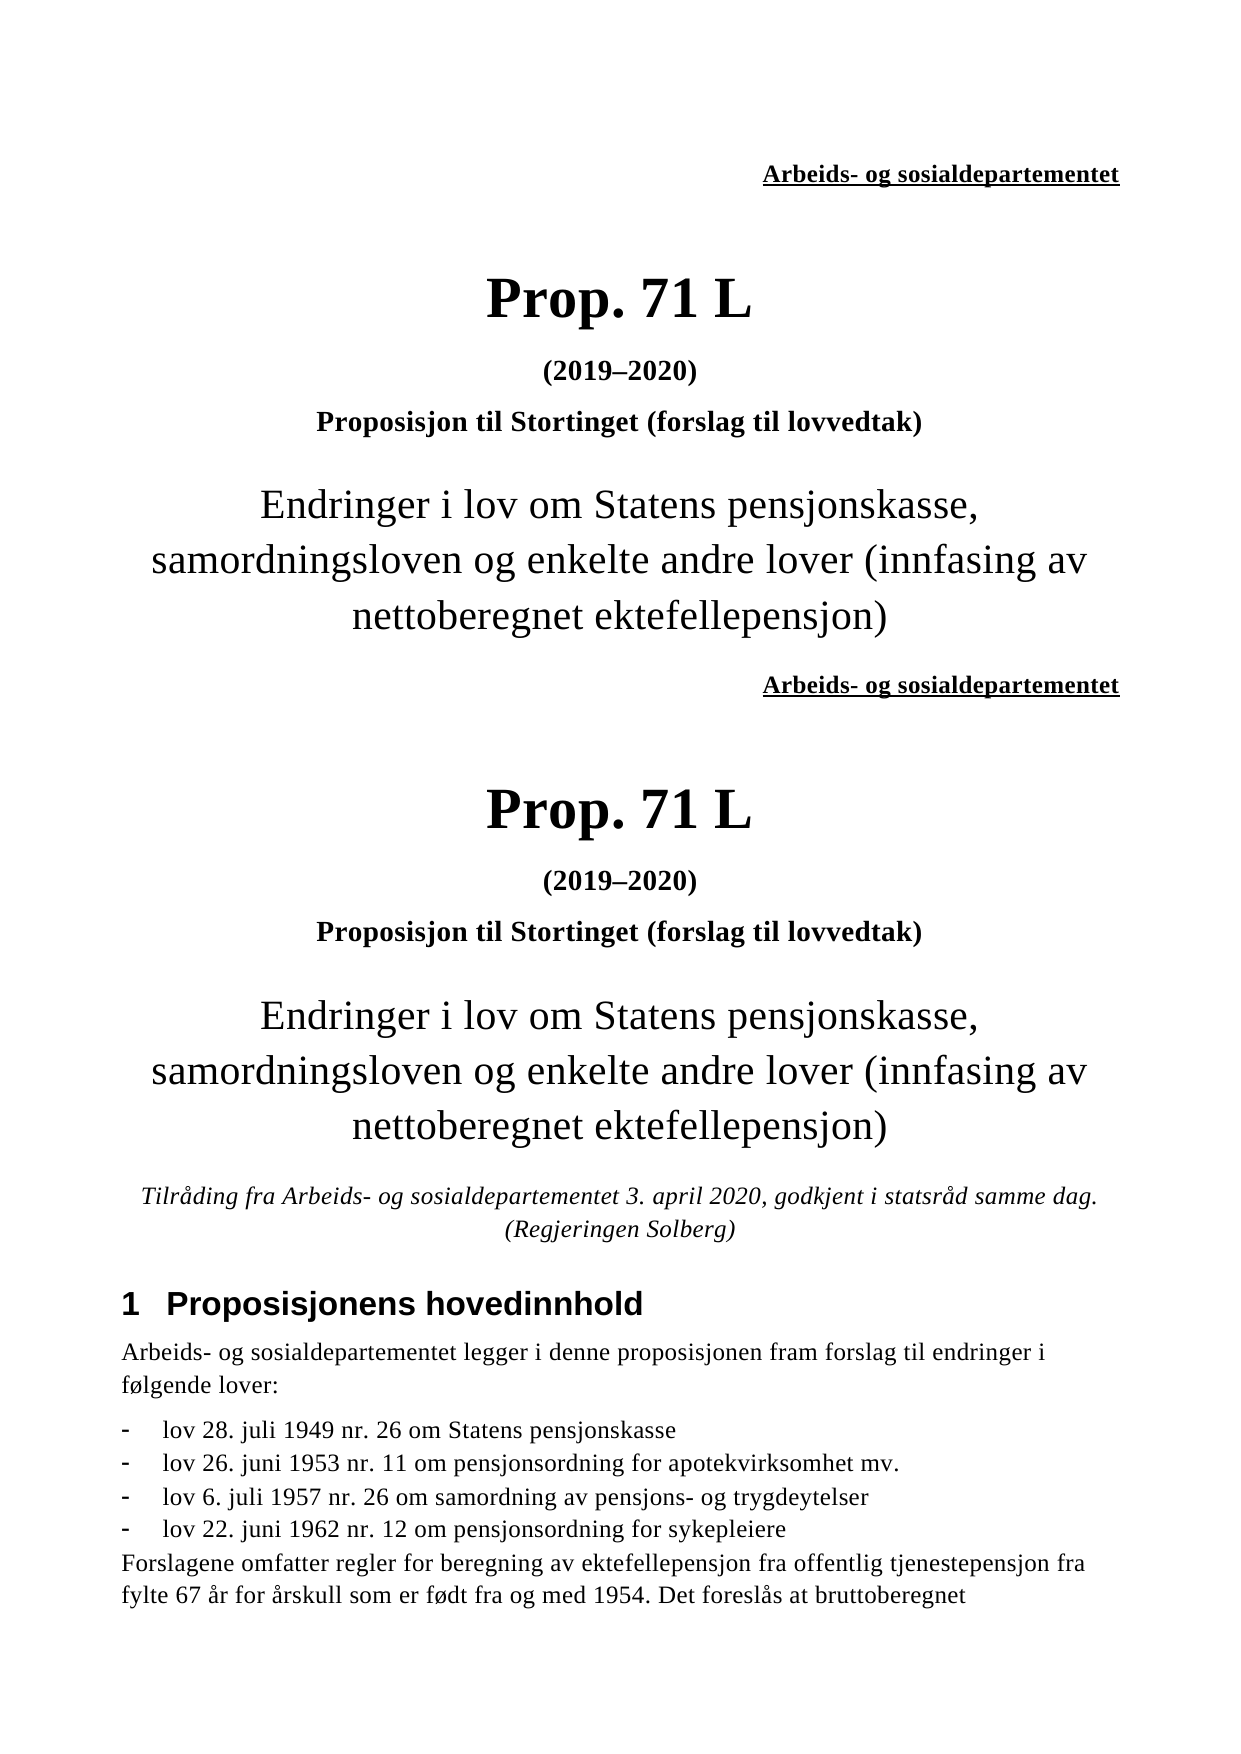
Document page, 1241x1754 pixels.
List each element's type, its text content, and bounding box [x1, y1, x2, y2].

text Endringer i lov om Statens pensjonskasse, samordningsloven og enkelte andre lover (innfasing av nettoberegnet ektefellepensjon) [121, 991, 1119, 1149]
text Tilråding fra Arbeids- og sosialdepartementet 3. april 2020, godkjent i statsråd samme dag. (Regjeringen Solberg) [121, 1181, 1119, 1243]
text (2019–2020) [121, 863, 1119, 897]
subtitle Proposisjonens hovedinnhold [121, 1284, 1119, 1323]
text Prop. 71 L [121, 774, 1119, 841]
text Arbeids- og sosialdepartementet legger i denne proposisjonen fram forslag til endringer i følgende lover: [121, 1337, 1119, 1399]
text Proposisjon til Stortinget (forslag til lovvedtak) [121, 404, 1119, 437]
list lov 22. juni 1962 nr. 12 om pensjonsordning for sykepleiere [121, 1514, 1119, 1543]
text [121, 1548, 1119, 1609]
text (2019–2020) [121, 353, 1119, 386]
text Proposisjon til Stortinget (forslag til lovvedtak) [121, 914, 1119, 948]
list lov 28. juli 1949 nr. 26 om Statens pensjonskasse [121, 1416, 1119, 1444]
text Arbeids- og sosialdepartementet [121, 159, 1119, 188]
list lov 26. juni 1953 nr. 11 om pensjonsordning for apotekvirksomhet mv. [121, 1448, 1119, 1477]
text Arbeids- og sosialdepartementet [121, 670, 1119, 699]
list lov 6. juli 1957 nr. 26 om samordning av pensjons- og trygdeytelser [121, 1482, 1119, 1510]
text Prop. 71 L [121, 263, 1119, 330]
text Endringer i lov om Statens pensjonskasse, samordningsloven og enkelte andre lover (innfasing av nettoberegnet ektefellepensjon) [121, 480, 1119, 638]
